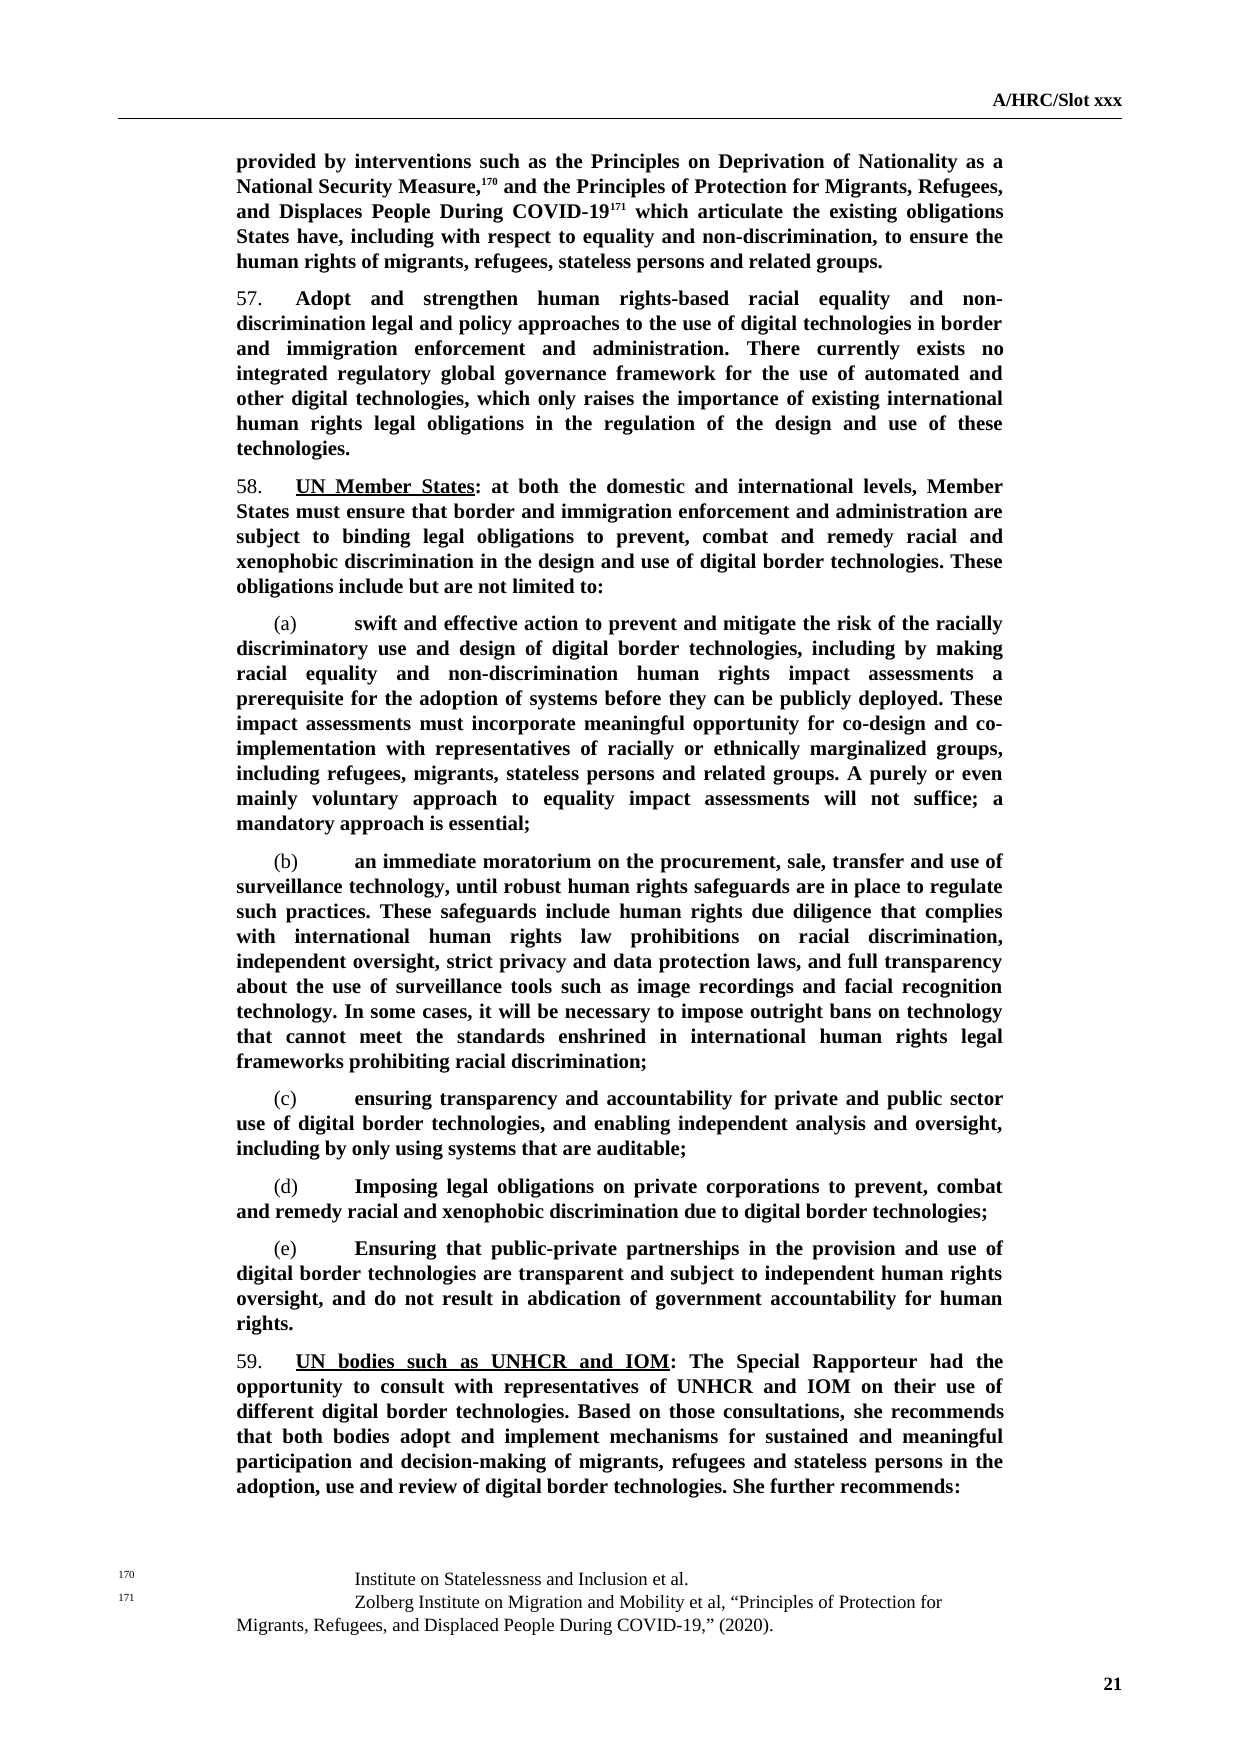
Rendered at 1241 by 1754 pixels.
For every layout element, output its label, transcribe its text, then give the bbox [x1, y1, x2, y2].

list Ensuring that public-private partnerships in the provision and use of digital border technologies are transparent and subject to independent human rights oversight, and do not result in abdication of government accountability for human rights. [236, 1235, 1004, 1335]
text 59. UN bodies such as UNHCR and IOM: The Special Rapporteur had the opportunity to consult with representatives of UNHCR and IOM on their use of different digital border technologies. Based on those consultations, she recommends that both bodies adopt and implement mechanisms for sustained and meaningful participation and decision-making of migrants, refugees and stateless persons in the adoption, use and review of digital border technologies. She further recommends: [236, 1348, 1004, 1498]
text 58. UN Member States: at both the domestic and international levels, Member States must ensure that border and immigration enforcement and administration are subject to binding legal obligations to prevent, combat and remedy racial and xenophobic discrimination in the design and use of digital border technologies. These obligations include but are not limited to: [236, 473, 1004, 598]
list swift and effective action to prevent and mitigate the risk of the racially discriminatory use and design of digital border technologies, including by making racial equality and non-discrimination human rights impact assessments a prerequisite for the adoption of systems before they can be publicly deployed. These impact assessments must incorporate meaningful opportunity for co-design and co-implementation with representatives of racially or ethnically marginalized groups, including refugees, migrants, stateless persons and related groups. A purely or even mainly voluntary approach to equality impact assessments will not suffice; a mandatory approach is essential; [236, 610, 1004, 835]
list an immediate moratorium on the procurement, sale, transfer and use of surveillance technology, until robust human rights safeguards are in place to regulate such practices. These safeguards include human rights due diligence that complies with international human rights law prohibitions on racial discrimination, independent oversight, strict privacy and data protection laws, and full transparency about the use of surveillance tools such as image recordings and facial recognition technology. In some cases, it will be necessary to impose outright bans on technology that cannot meet the standards enshrined in international human rights legal frameworks prohibiting racial discrimination; [236, 848, 1004, 1073]
list ensuring transparency and accountability for private and public sector use of digital border technologies, and enabling independent analysis and oversight, including by only using systems that are auditable; [236, 1085, 1004, 1160]
list Imposing legal obligations on private corporations to prevent, combat and remedy racial and xenophobic discrimination due to digital border technologies; [236, 1173, 1004, 1223]
text 57. Adopt and strengthen human rights-based racial equality and non-discrimination legal and policy approaches to the use of digital technologies in border and immigration enforcement and administration. There currently exists no integrated regulatory global governance framework for the use of automated and other digital technologies, which only raises the importance of existing international human rights legal obligations in the regulation of the design and use of these technologies. [236, 285, 1004, 460]
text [236, 148, 1004, 273]
